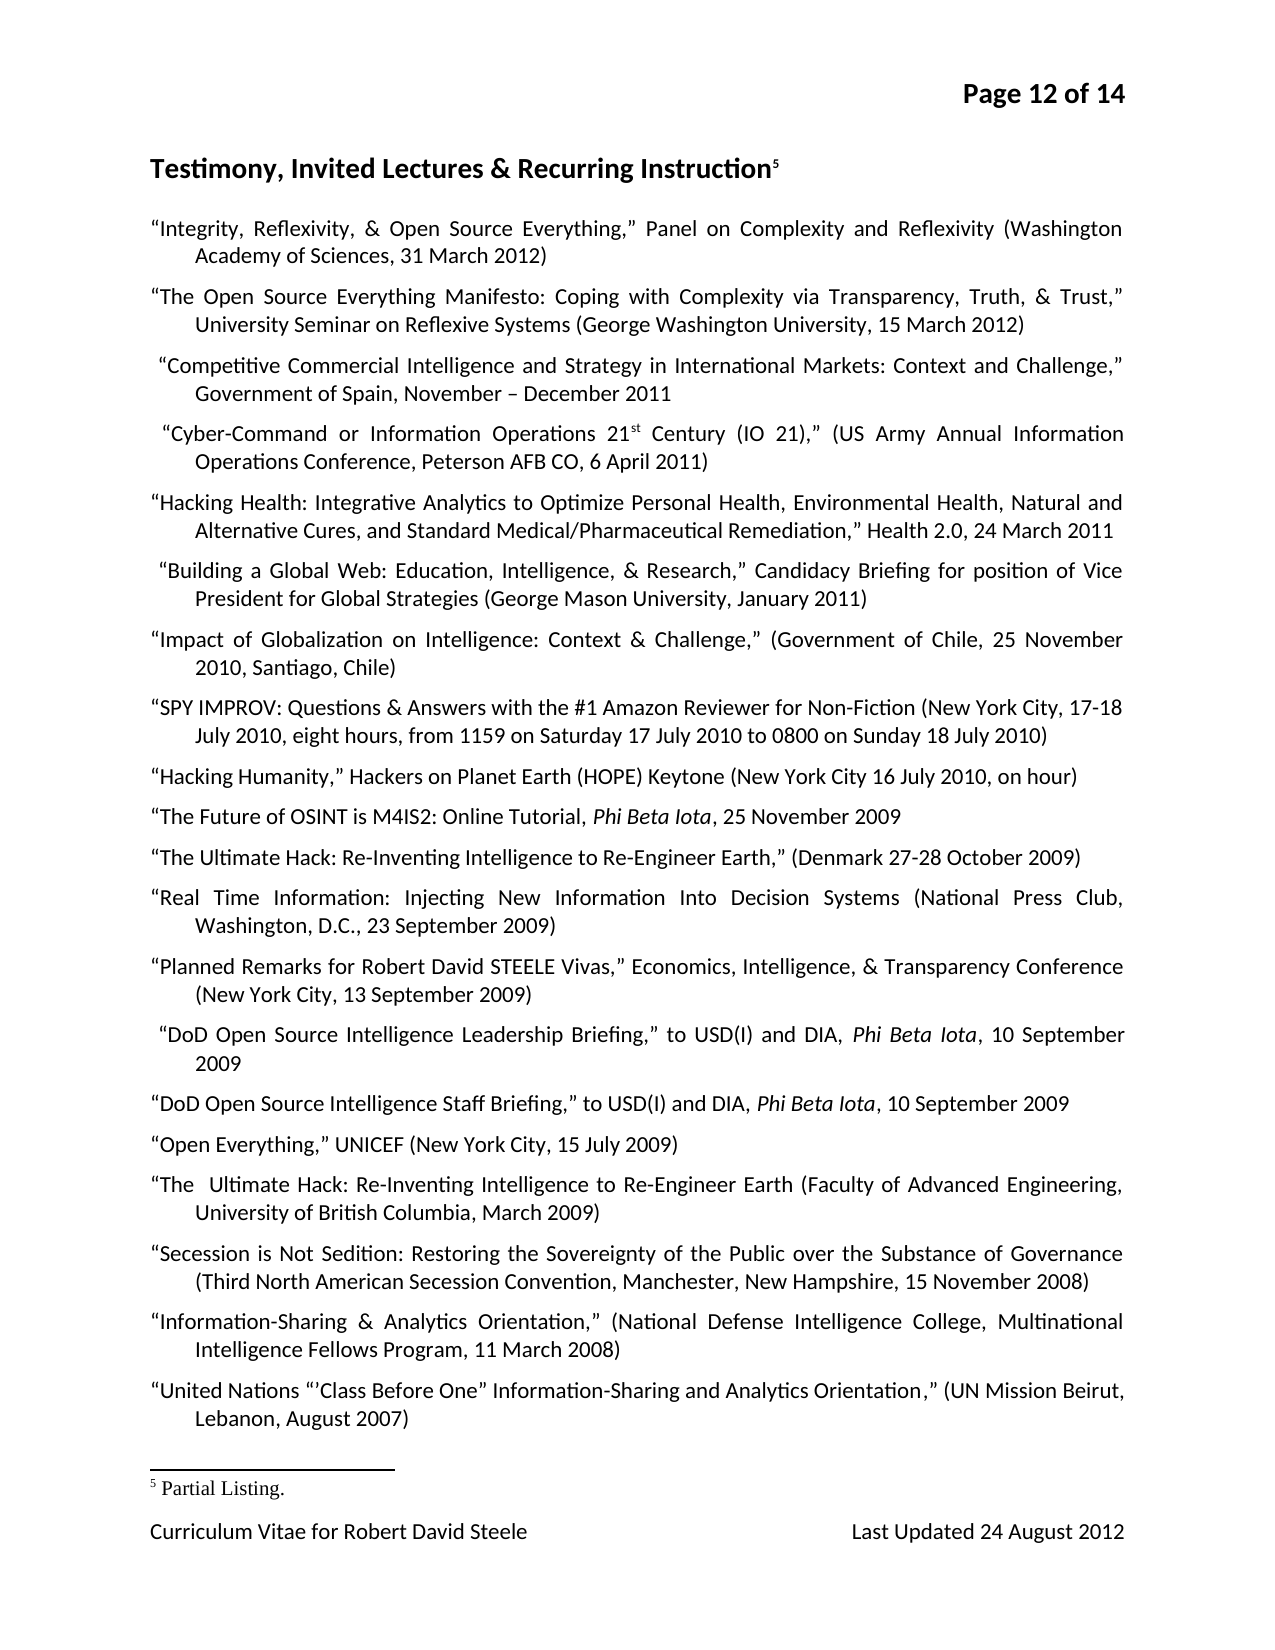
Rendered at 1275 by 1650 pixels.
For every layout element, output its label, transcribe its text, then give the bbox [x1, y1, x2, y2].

text “Cyber-Command or Information Operations 21st Century (IO 21),” (US Army Annual Information Operations Conference, Peterson AFB CO, 6 April 2011) [150, 419, 1125, 475]
text “Secession is Not Sedition: Restoring the Sovereignty of the Public over the Substance of Governance (Third North American Secession Convention, Manchester, New Hampshire, 15 November 2008) [150, 1239, 1125, 1295]
text Testimony, Invited Lectures & Recurring Instruction [150, 150, 1125, 186]
text “Competitive Commercial Intelligence and Strategy in International Markets: Context and Challenge,” Government of Spain, November – December 2011 [150, 351, 1125, 407]
text “The Ultimate Hack: Re-Inventing Intelligence to Re-Engineer Earth (Faculty of Advanced Engineering, University of British Columbia, March 2009) [150, 1170, 1125, 1226]
text “Integrity, Reflexivity, & Open Source Everything,” Panel on Complexity and Reflexivity (Washington Academy of Sciences, 31 March 2012) [150, 214, 1125, 270]
text “Building a Global Web: Education, Intelligence, & Research,” Candidacy Briefing for position of Vice President for Global Strategies (George Mason University, January 2011) [150, 556, 1125, 612]
text “Hacking Health: Integrative Analytics to Optimize Personal Health, Environmental Health, Natural and Alternative Cures, and Standard Medical/Pharmaceutical Remediation,” Health 2.0, 24 March 2011 [150, 488, 1125, 544]
text “Hacking Humanity,” Hackers on Planet Earth (HOPE) Keytone (New York City 16 July 2010, on hour) [150, 762, 1125, 790]
text “Information-Sharing & Analytics Orientation,” (National Defense Intelligence College, Multinational Intelligence Fellows Program, 11 March 2008) [150, 1307, 1125, 1363]
text “DoD Open Source Intelligence Leadership Briefing,” to USD(I) and DIA, Phi Beta Iota, 10 September 2009 [150, 1021, 1125, 1077]
text “The Ultimate Hack: Re-Inventing Intelligence to Re-Engineer Earth,” (Denmark 27-28 October 2009) [150, 843, 1125, 871]
text “Open Everything,” UNICEF (New York City, 15 July 2009) [150, 1130, 1125, 1158]
text “The Open Source Everything Manifesto: Coping with Complexity via Transparency, Truth, & Trust,” University Seminar on Reflexive Systems (George Washington University, 15 March 2012) [150, 282, 1125, 338]
text “The Future of OSINT is M4IS2: Online Tutorial, Phi Beta Iota, 25 November 2009 [150, 802, 1125, 831]
text “Real Time Information: Injecting New Information Into Decision Systems (National Press Club, Washington, D.C., 23 September 2009) [150, 883, 1125, 939]
text “DoD Open Source Intelligence Staff Briefing,” to USD(I) and DIA, Phi Beta Iota, 10 September 2009 [150, 1089, 1125, 1117]
text “Planned Remarks for Robert David STEELE Vivas,” Economics, Intelligence, & Transparency Conference (New York City, 13 September 2009) [150, 952, 1125, 1008]
text “Impact of Globalization on Intelligence: Context & Challenge,” (Government of Chile, 25 November 2010, Santiago, Chile) [150, 625, 1125, 681]
text “United Nations “’Class Before One” Information-Sharing and Analytics Orientation,” (UN Mission Beirut, Lebanon, August 2007) [150, 1376, 1125, 1432]
text “SPY IMPROV: Questions & Answers with the #1 Amazon Reviewer for Non-Fiction (New York City, 17-18 July 2010, eight hours, from 1159 on Saturday 17 July 2010 to 0800 on Sunday 18 July 2010) [150, 693, 1125, 749]
